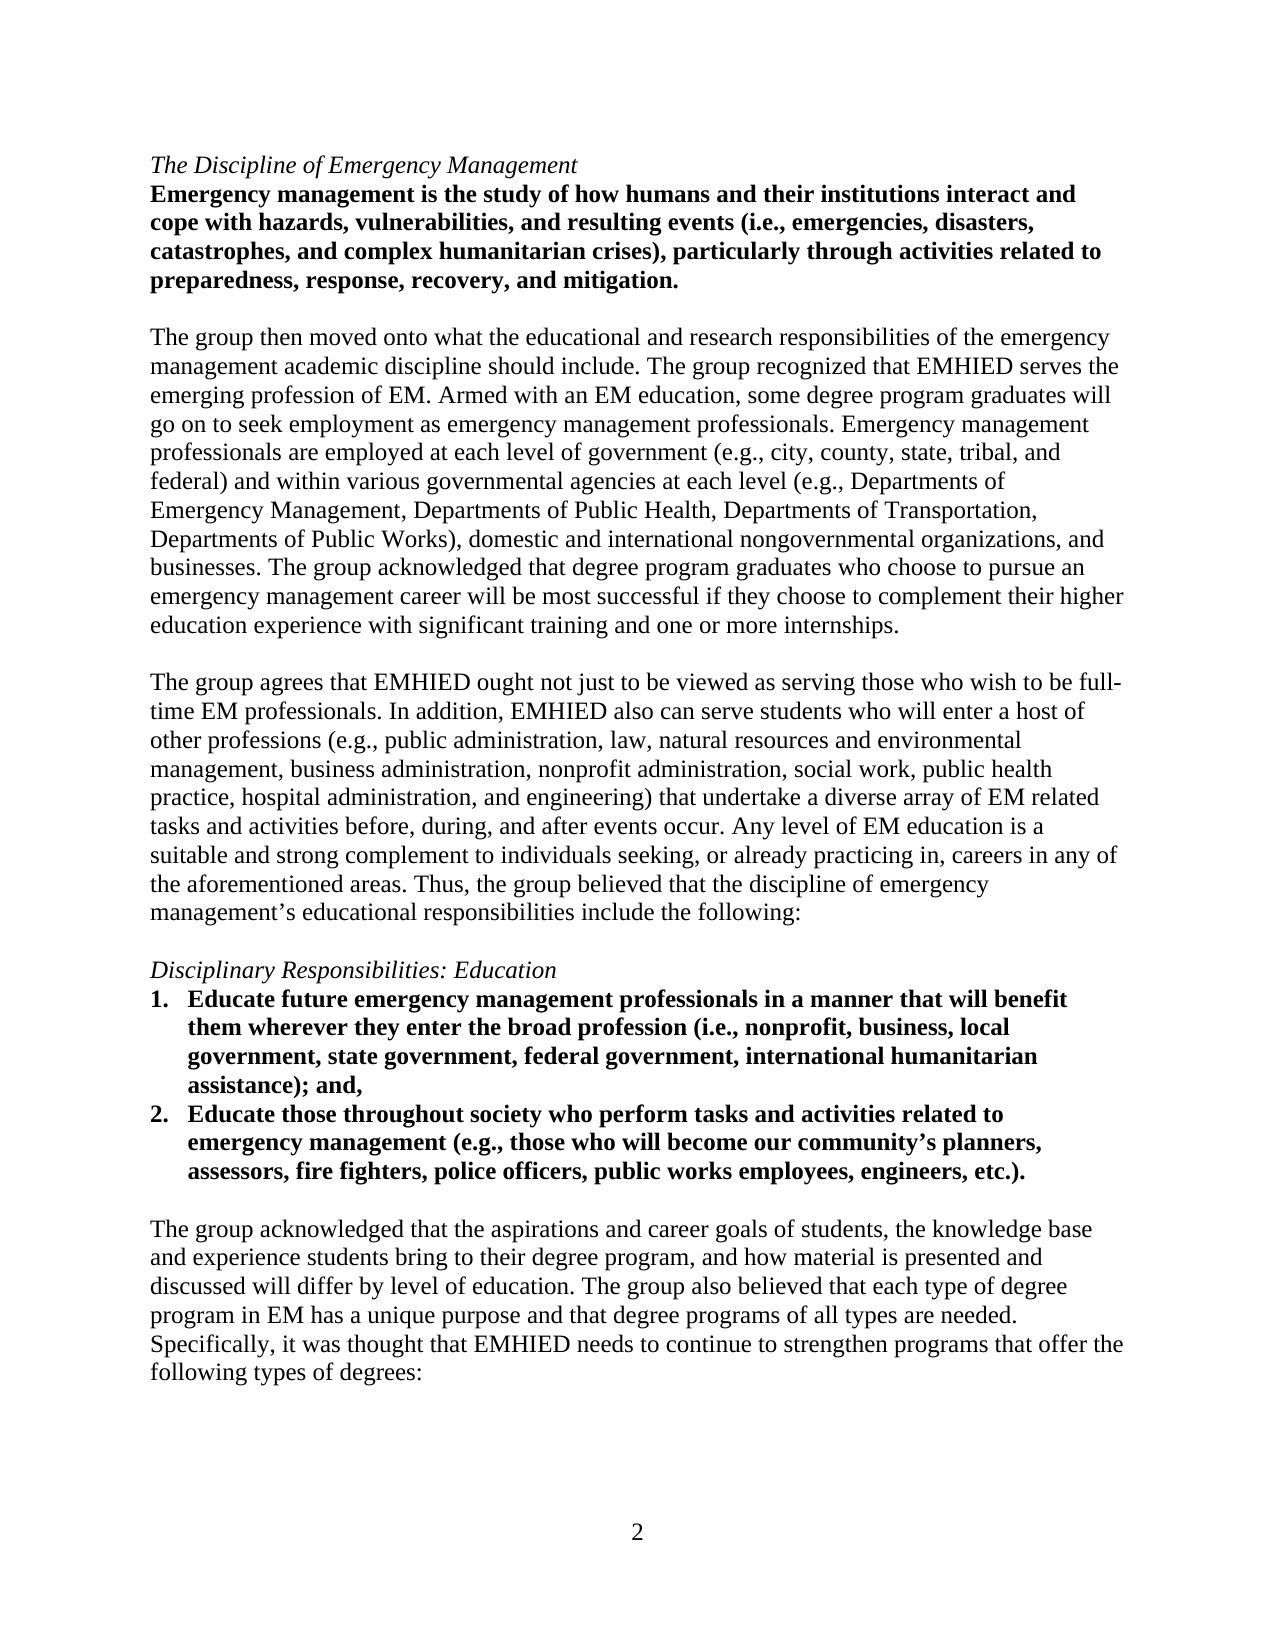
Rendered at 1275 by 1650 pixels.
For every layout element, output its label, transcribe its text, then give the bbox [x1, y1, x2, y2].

text The group agrees that EMHIED ought not just to be viewed as serving those who wish to be full-time EM professionals. In addition, EMHIED also can serve students who will enter a host of other professions (e.g., public administration, law, natural resources and environmental management, business administration, nonprofit administration, social work, public health practice, hospital administration, and engineering) that undertake a diverse array of EM related tasks and activities before, during, and after events occur. Any level of EM education is a suitable and strong complement to individuals seeking, or already practicing in, careers in any of the aforementioned areas. Thus, the group believed that the discipline of emergency management’s educational responsibilities include the following: [150, 667, 1125, 926]
list Educate those throughout society who perform tasks and activities related to emergency management (e.g., those who will become our community’s planners, assessors, fire fighters, police officers, public works employees, engineers, etc.). [150, 1099, 1125, 1185]
text Disciplinary Responsibilities: Education [150, 955, 1125, 984]
text The group acknowledged that the aspirations and career goals of students, the knowledge base and experience students bring to their degree program, and how material is presented and discussed will differ by level of education. The group also believed that each type of degree program in EM has a unique purpose and that degree programs of all types are needed. Specifically, it was thought that EMHIED needs to continue to strengthen programs that offer the following types of degrees: [150, 1214, 1125, 1386]
text The group then moved onto what the educational and research responsibilities of the emergency management academic discipline should include. The group recognized that EMHIED serves the emerging profession of EM. Armed with an EM education, some degree program graduates will go on to seek employment as emergency management professionals. Emergency management professionals are employed at each level of government (e.g., city, county, state, tribal, and federal) and within various governmental agencies at each level (e.g., Departments of Emergency Management, Departments of Public Health, Departments of Transportation, Departments of Public Works), domestic and international nongovernmental organizations, and businesses. The group acknowledged that degree program graduates who choose to pursue an emergency management career will be most successful if they choose to complement their higher education experience with significant training and one or more internships. [150, 322, 1125, 639]
text Emergency management is the study of how humans and their institutions interact and cope with hazards, vulnerabilities, and resulting events (i.e., emergencies, disasters, catastrophes, and complex humanitarian crises), particularly through activities related to preparedness, response, recovery, and mitigation. [150, 179, 1125, 294]
list Educate future emergency management professionals in a manner that will benefit them wherever they enter the broad profession (i.e., nonprofit, business, local government, state government, federal government, international humanitarian assistance); and, [150, 984, 1125, 1099]
text The Discipline of Emergency Management [150, 150, 1125, 179]
